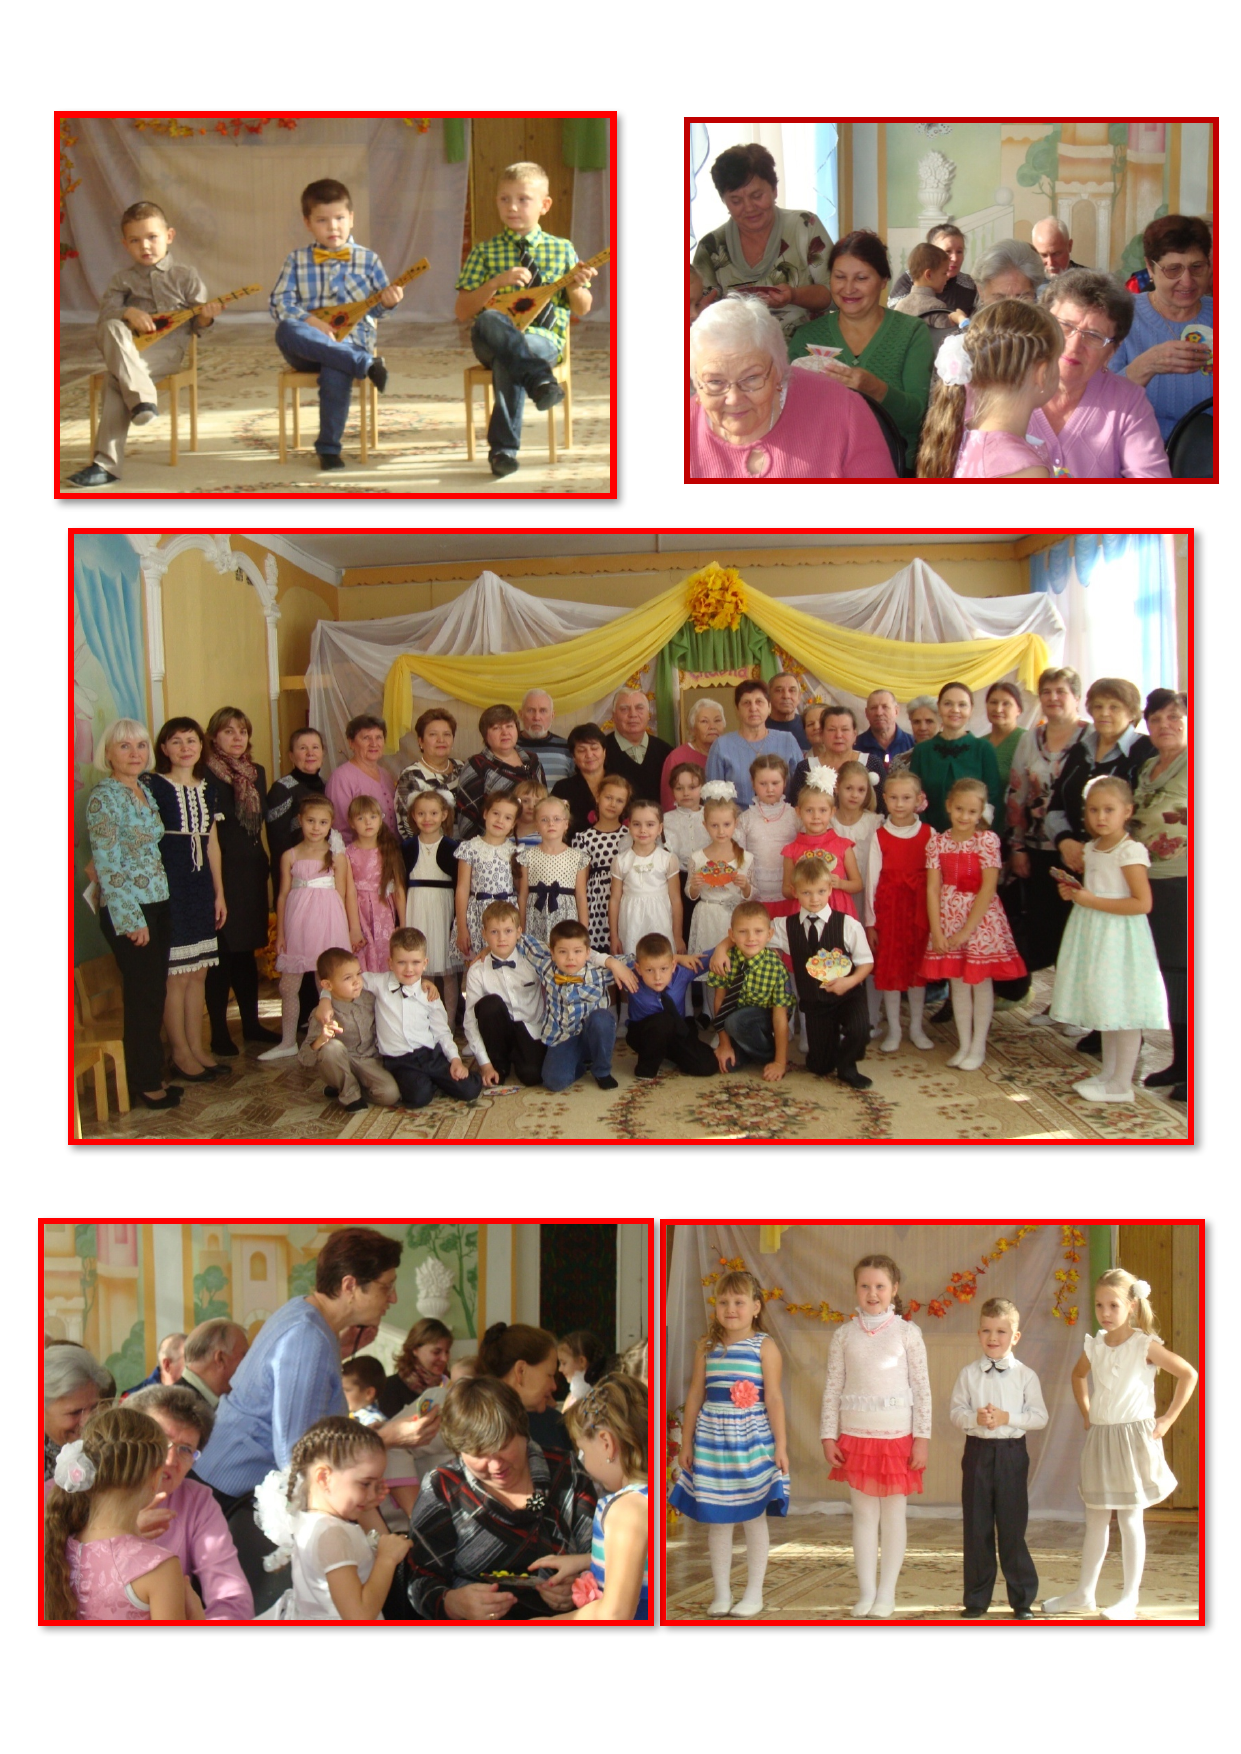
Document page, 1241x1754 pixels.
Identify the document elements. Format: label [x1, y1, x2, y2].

picture [74, 534, 1187, 1139]
picture [666, 1225, 1199, 1620]
picture [60, 118, 610, 493]
picture [690, 472, 1213, 478]
picture [44, 1224, 648, 1620]
